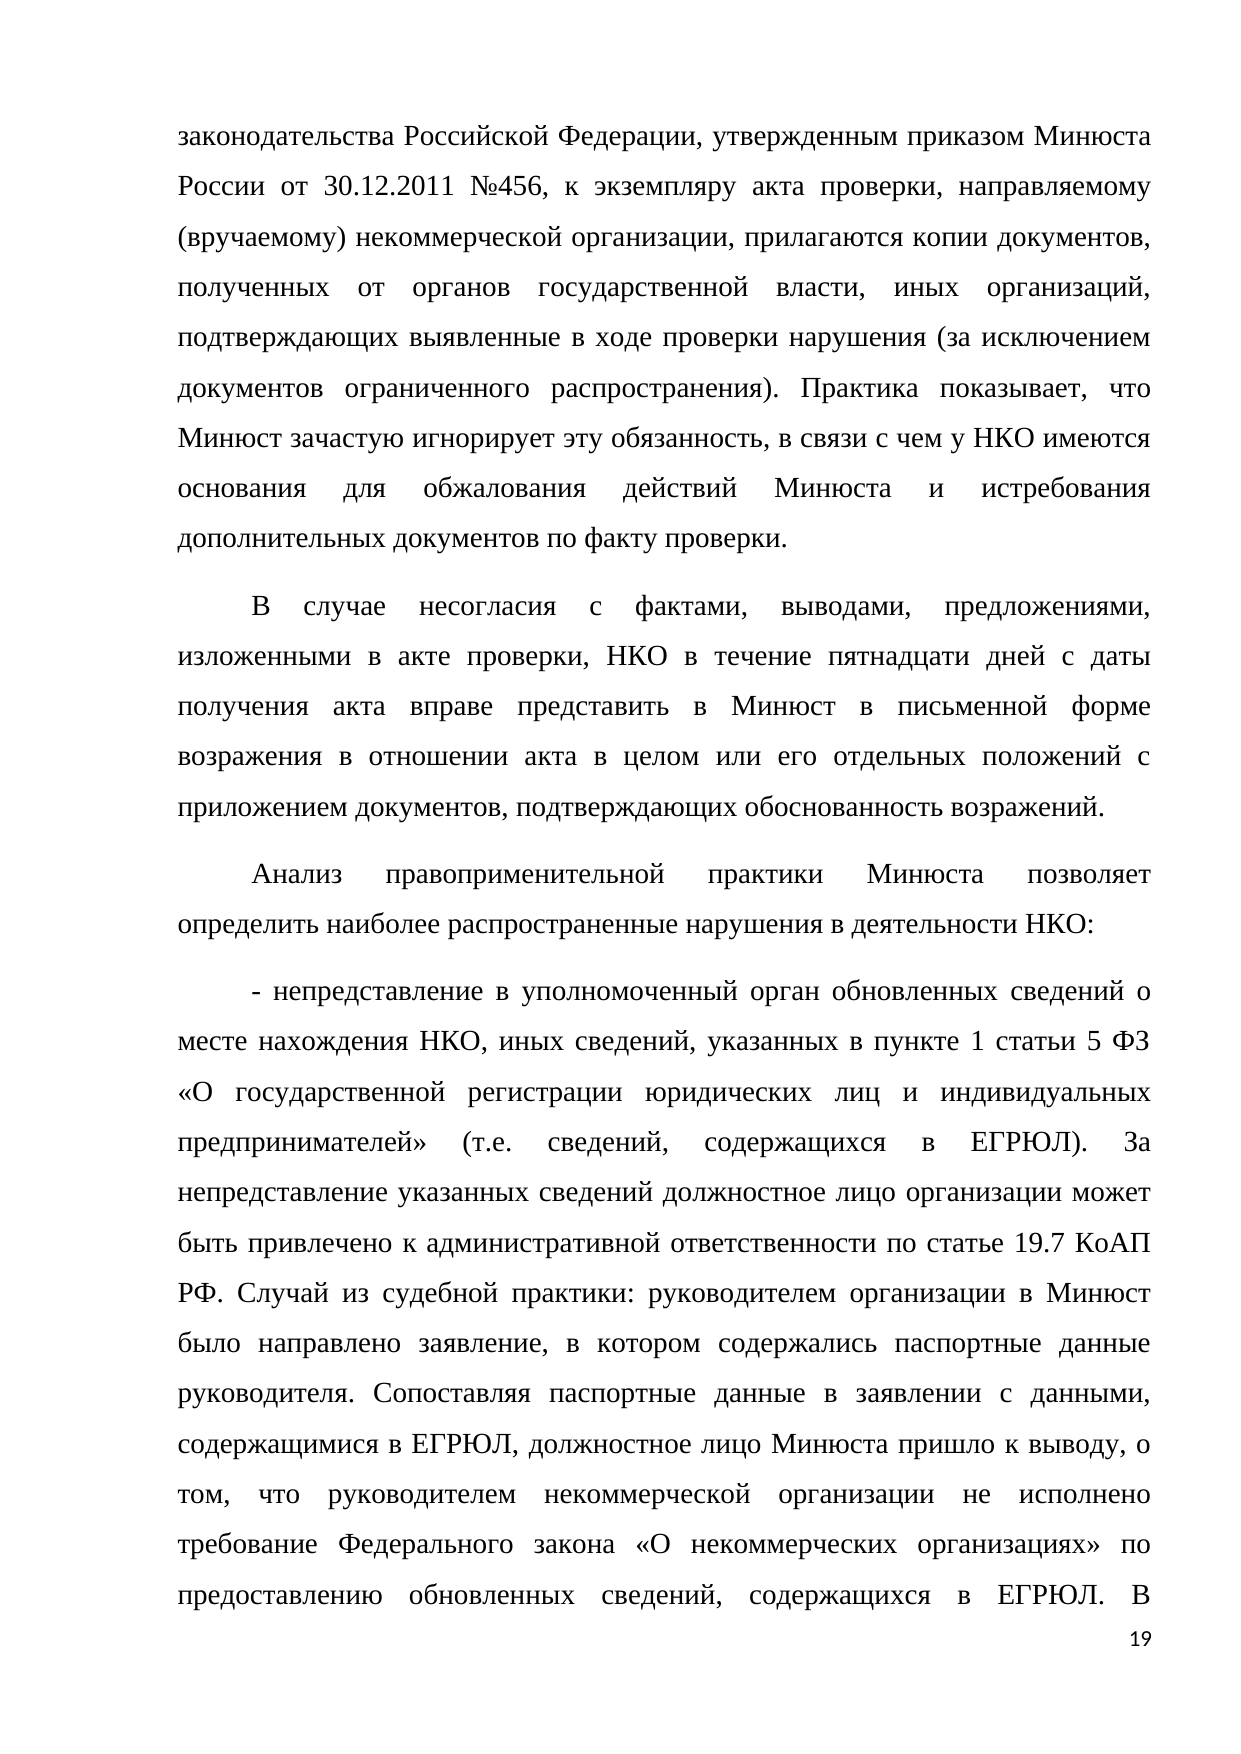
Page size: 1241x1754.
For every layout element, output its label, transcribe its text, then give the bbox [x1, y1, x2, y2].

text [177, 973, 1152, 1610]
text В случае несогласия с фактами, выводами, предложениями, изложенными в акте проверки, НКО в течение пятнадцати дней с даты получения акта вправе представить в Минюст в письменной форме возражения в отношении акта в целом или его отдельных положений с приложением документов, подтверждающих обоснованность возражений. [177, 588, 1152, 822]
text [177, 118, 1152, 554]
text Анализ правоприменительной практики Минюста позволяет определить наиболее распространенные нарушения в деятельности НКО: [177, 856, 1152, 940]
